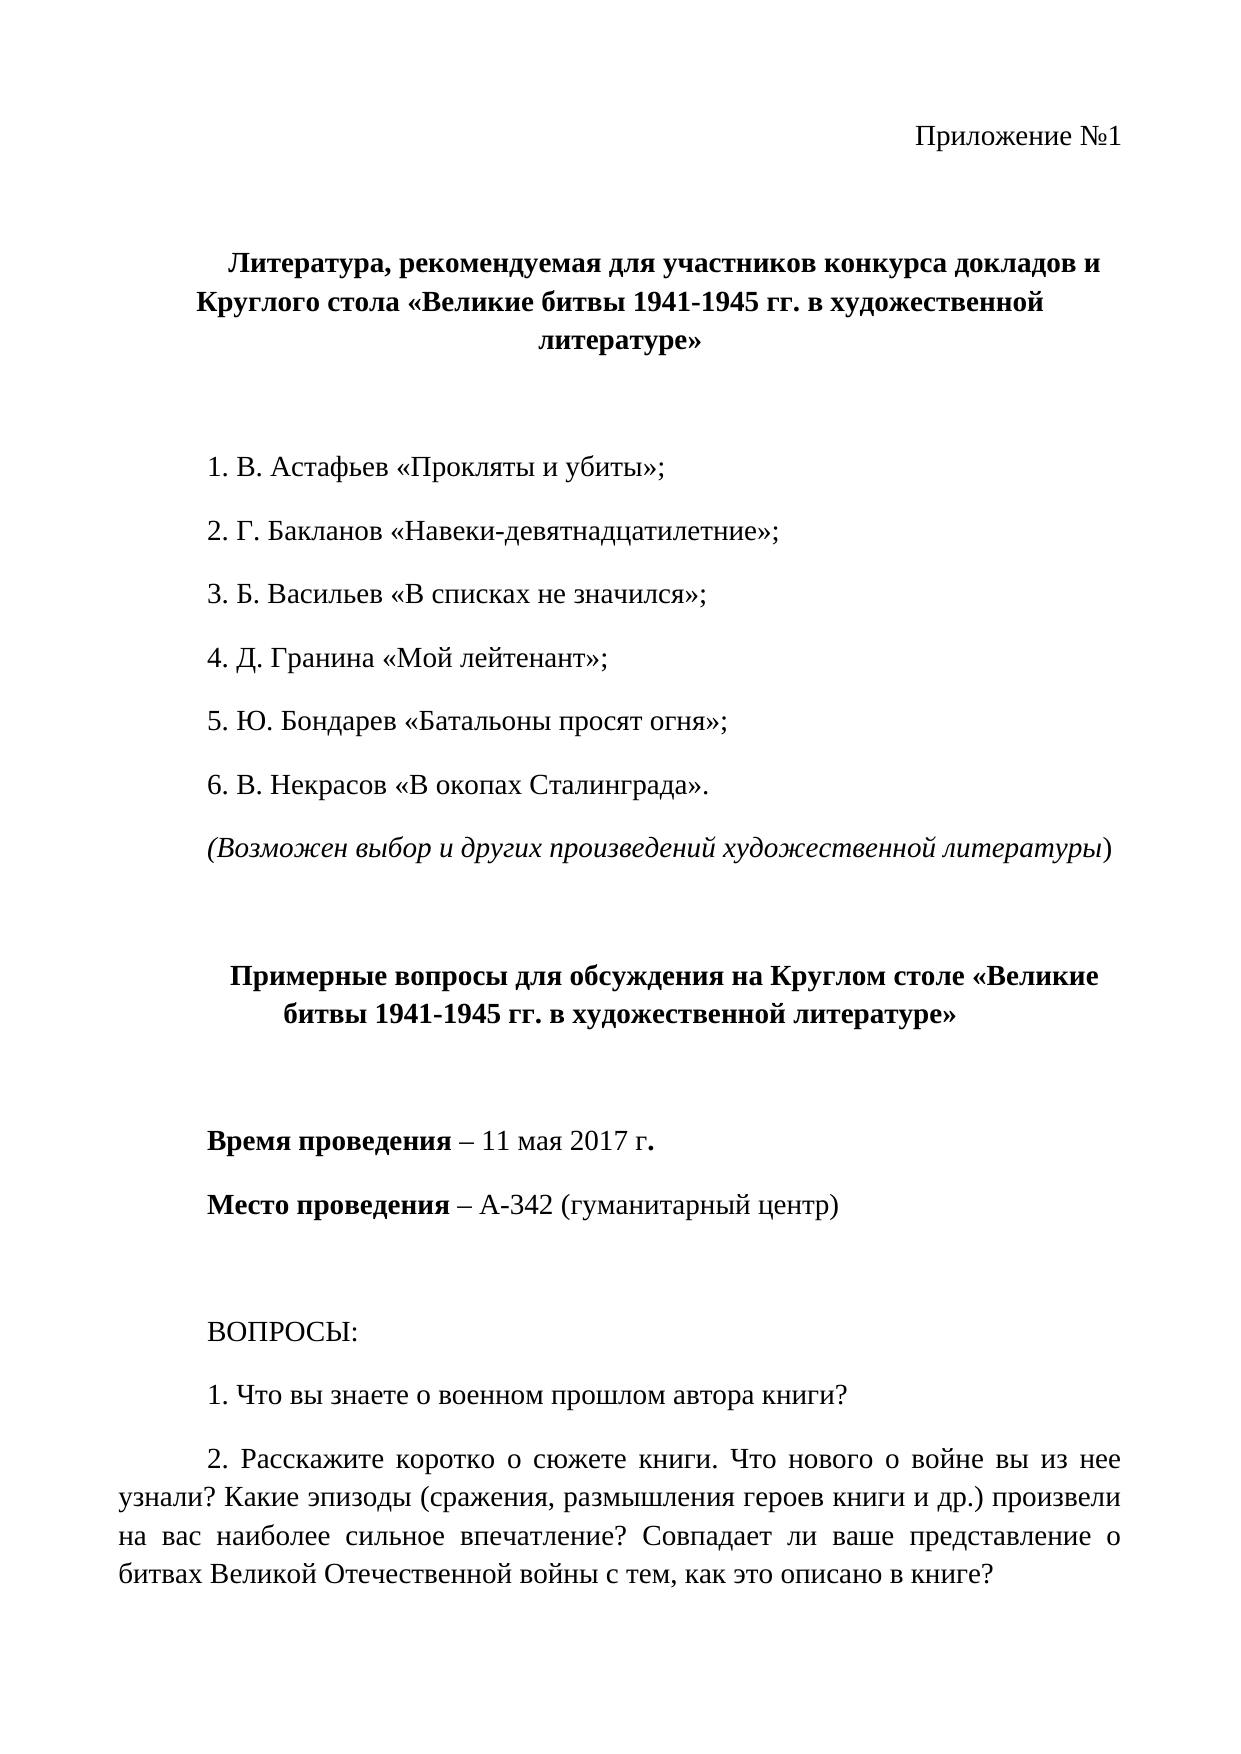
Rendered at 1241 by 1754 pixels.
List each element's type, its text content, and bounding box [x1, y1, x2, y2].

text 2. Расскажите коротко о сюжете книги. Что нового о войне вы из нее узнали? Какие эпизоды (сражения, размышления героев книги и др.) произвели на вас наиболее сильное впечатление? Совпадает ли ваше представление о битвах Великой Отечественной войны с тем, как это описано в книге? [118, 1441, 1122, 1590]
text ВОПРОСЫ: [118, 1314, 1122, 1347]
text (Возможен выбор и других произведений художественной литературы) [118, 831, 1122, 864]
text Приложение №1 [118, 118, 1122, 152]
text 3. Б. Васильев «В списках не значился»; [118, 576, 1122, 610]
text 1. Что вы знаете о военном прошлом автора книги? [118, 1377, 1122, 1411]
text 5. Ю. Бондарев «Батальоны просят огня»; [118, 703, 1122, 737]
text Место проведения – А-342 (гуманитарный центр) [118, 1187, 1122, 1220]
text Литература, рекомендуемая для участников конкурса докладов и Круглого стола «Великие битвы 1941-1945 гг. в художественной литературе» [118, 245, 1122, 356]
text 1. В. Астафьев «Прокляты и убиты»; [118, 449, 1122, 483]
text Время проведения – 11 мая 2017 г. [118, 1123, 1122, 1157]
text 4. Д. Гранина «Мой лейтенант»; [118, 640, 1122, 673]
text 6. В. Некрасов «В окопах Сталинграда». [118, 767, 1122, 801]
text 2. Г. Бакланов «Навеки-девятнадцатилетние»; [118, 513, 1122, 546]
text Примерные вопросы для обсуждения на Круглом столе «Великие битвы 1941-1945 гг. в художественной литературе» [118, 958, 1122, 1030]
